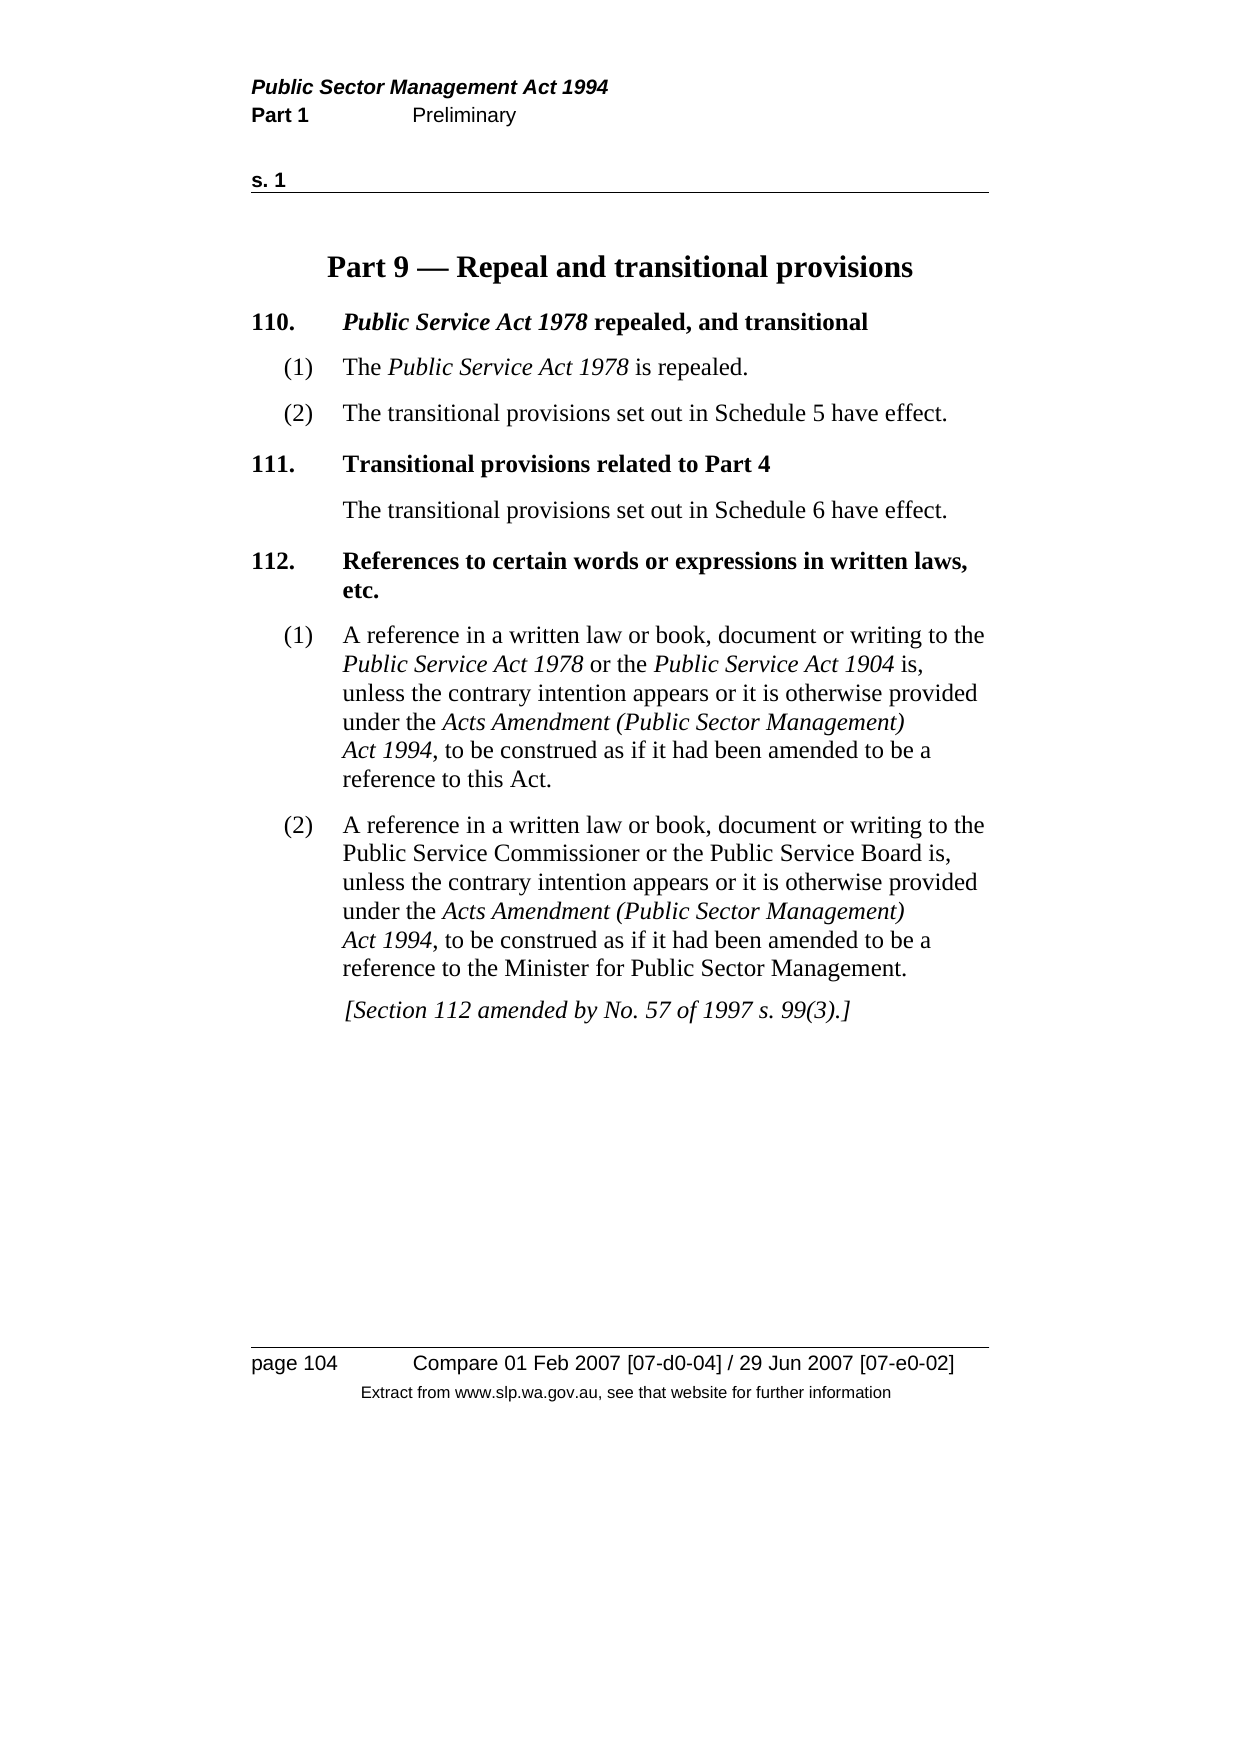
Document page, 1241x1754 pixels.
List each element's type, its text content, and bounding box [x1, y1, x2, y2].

text (1) A reference in a written law or book, document or writing to the Public Service Act 1978 or the Public Service Act 1904 is, unless the contrary intention appears or it is otherwise provided under the Acts Amendment (Public Sector Management) Act 1994, to be construed as if it had been amended to be a reference to this Act. [251, 621, 989, 793]
text [Section 112 amended by No. 57 of 1997 s. 99(3).] [251, 995, 989, 1023]
text The transitional provisions set out in Schedule 6 have effect. [251, 495, 989, 523]
subtitle 112. References to certain words or expressions in written laws, etc. [251, 546, 989, 604]
text (2) The transitional provisions set out in Schedule 5 have effect. [251, 398, 989, 426]
subtitle Part 9 — Repeal and transitional provisions [251, 248, 989, 284]
text (2) A reference in a written law or book, document or writing to the Public Service Commissioner or the Public Service Board is, unless the contrary intention appears or it is otherwise provided under the Acts Amendment (Public Sector Management) Act 1994, to be construed as if it had been amended to be a reference to the Minister for Public Sector Management. [251, 810, 989, 982]
subtitle 110. Public Service Act 1978 repealed, and transitional [251, 307, 989, 336]
subtitle 111. Transitional provisions related to Part 4 [251, 449, 989, 478]
text (1) The Public Service Act 1978 is repealed. [251, 352, 989, 381]
